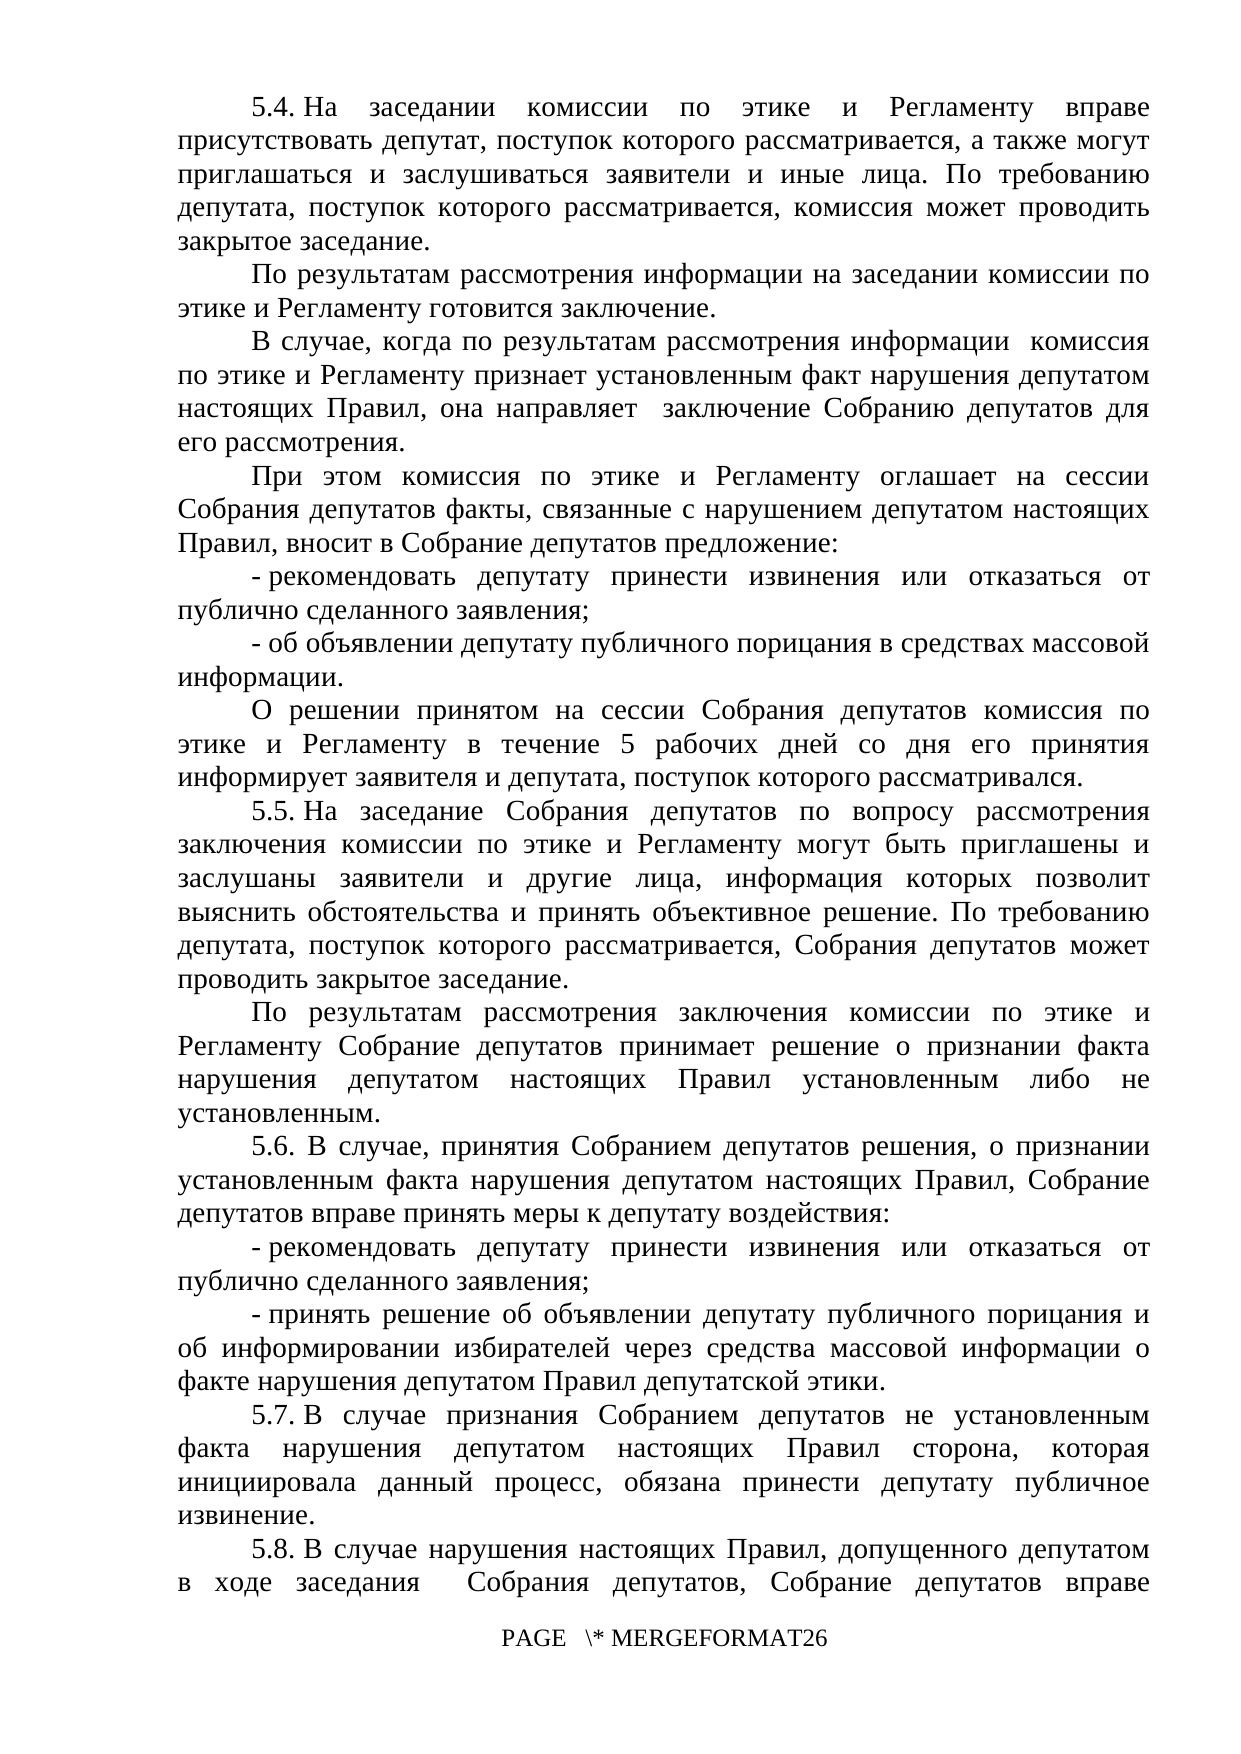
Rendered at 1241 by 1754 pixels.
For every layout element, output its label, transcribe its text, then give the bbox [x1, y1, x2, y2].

text 5.5. На заседание Собрания депутатов по вопросу рассмотрения заключения комиссии по этике и Регламенту могут быть приглашены и заслушаны заявители и другие лица, информация которых позволит выяснить обстоятельства и принять объективное решение. По требованию депутата, поступок которого рассматривается, Собрания депутатов может проводить закрытое заседание. [177, 793, 1152, 994]
text По результатам рассмотрения информации на заседании комиссии по этике и Регламенту готовится заключение. [177, 256, 1152, 323]
text - рекомендовать депутату принести извинения или отказаться от публично сделанного заявления; [177, 1229, 1152, 1296]
text - об объявлении депутату публичного порицания в средствах массовой информации. [177, 625, 1152, 692]
text - рекомендовать депутату принести извинения или отказаться от публично сделанного заявления; [177, 558, 1152, 625]
text В случае, когда по результатам рассмотрения информации комиссия по этике и Регламенту признает установленным факт нарушения депутатом настоящих Правил, она направляет заключение Собранию депутатов для его рассмотрения. [177, 323, 1152, 458]
text По результатам рассмотрения заключения комиссии по этике и Регламенту Собрание депутатов принимает решение о признании факта нарушения депутатом настоящих Правил установленным либо не установленным. [177, 994, 1152, 1128]
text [177, 1531, 1152, 1598]
text 5.4. На заседании комиссии по этике и Регламенту вправе присутствовать депутат, поступок которого рассматривается, а также могут приглашаться и заслушиваться заявители и иные лица. По требованию депутата, поступок которого рассматривается, комиссия может проводить закрытое заседание. [177, 89, 1152, 256]
text 5.6. В случае, принятия Собранием депутатов решения, о признании установленным факта нарушения депутатом настоящих Правил, Собрание депутатов вправе принять меры к депутату воздействия: [177, 1128, 1152, 1229]
text 5.7. В случае признания Собранием депутатов не установленным факта нарушения депутатом настоящих Правил сторона, которая инициировала данный процесс, обязана принести депутату публичное извинение. [177, 1397, 1152, 1531]
text При этом комиссия по этике и Регламенту оглашает на сессии Собрания депутатов факты, связанные с нарушением депутатом настоящих Правил, вносит в Собрание депутатов предложение: [177, 458, 1152, 558]
text О решении принятом на сессии Собрания депутатов комиссия по этике и Регламенту в течение 5 рабочих дней со дня его принятия информирует заявителя и депутата, поступок которого рассматривался. [177, 692, 1152, 793]
